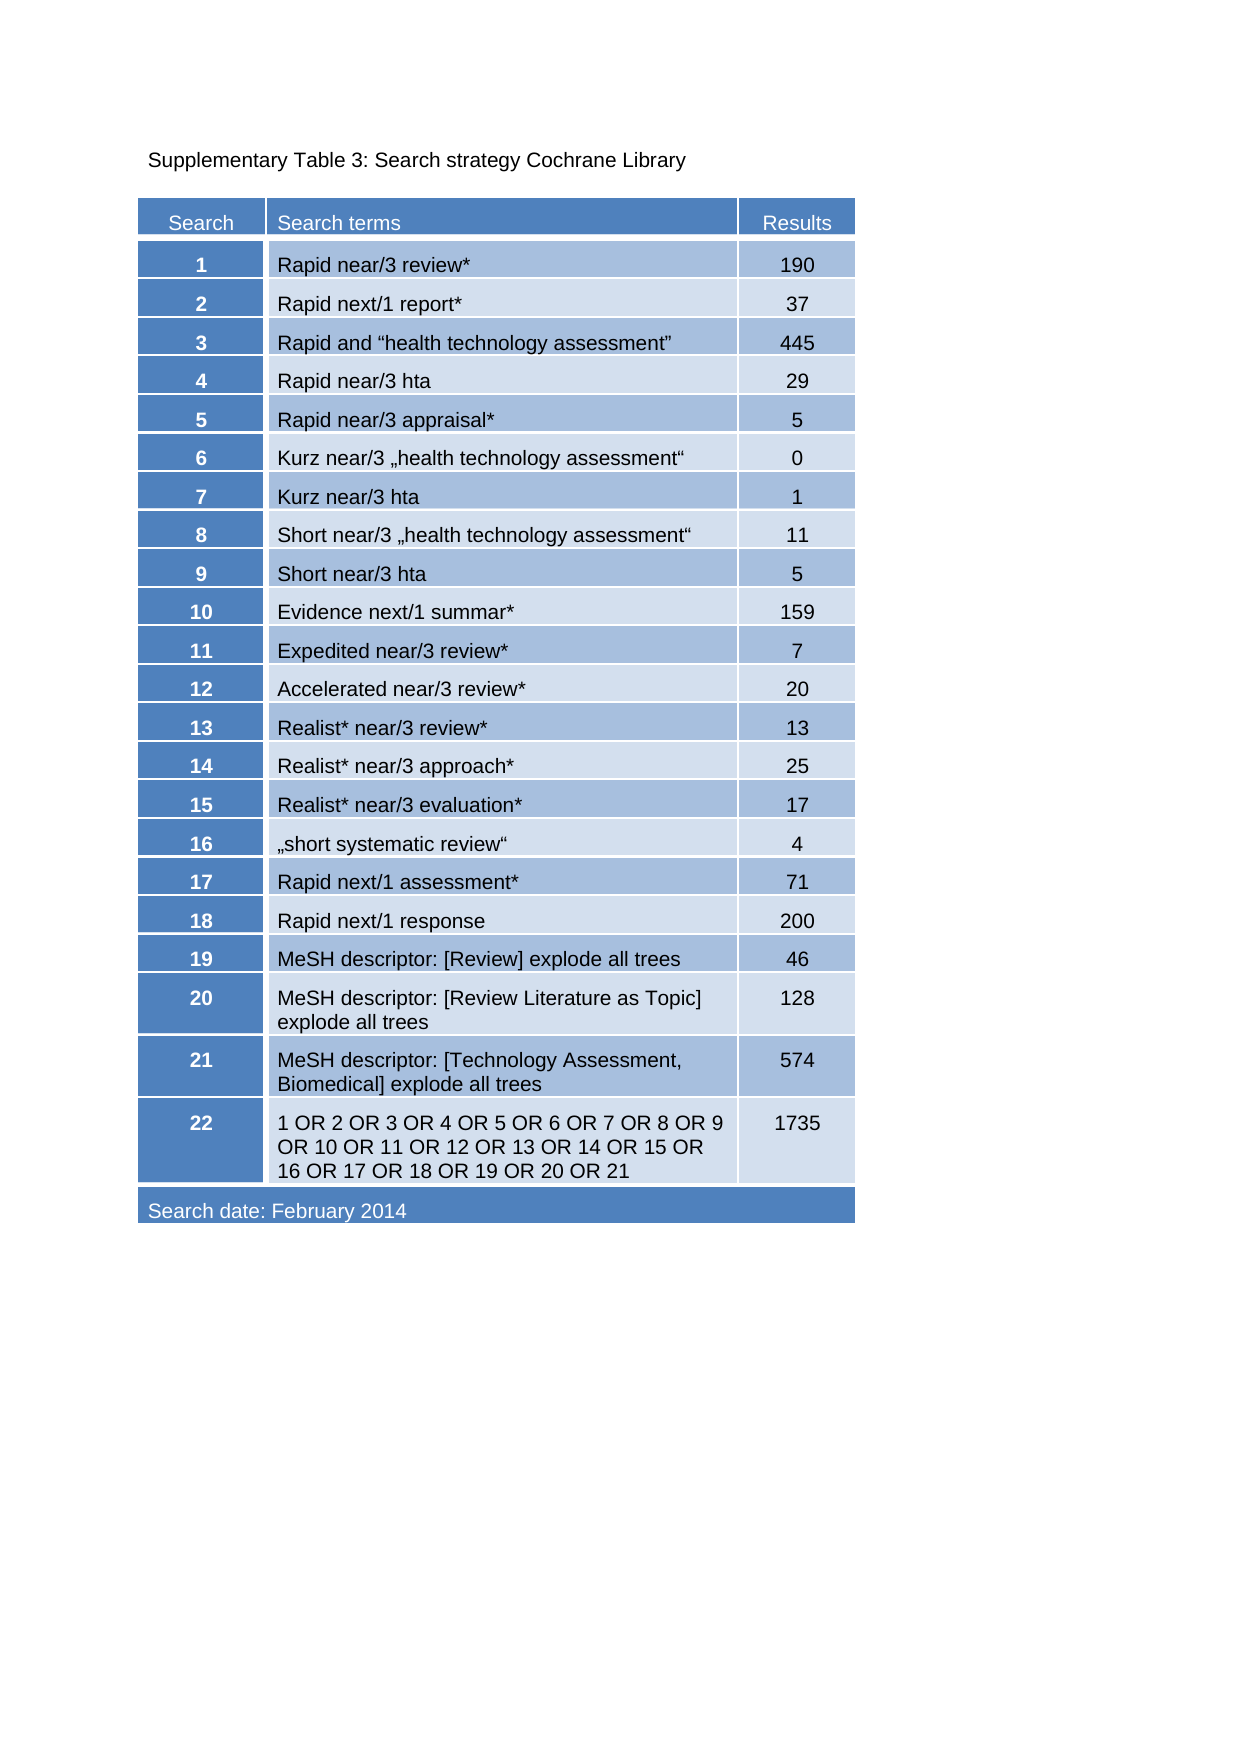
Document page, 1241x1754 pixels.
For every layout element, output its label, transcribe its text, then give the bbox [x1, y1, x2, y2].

table_cell 5 [138, 395, 263, 431]
table_cell 14 [138, 742, 263, 778]
table_header Search terms [267, 198, 737, 234]
table_cell 1735 [739, 1098, 855, 1182]
table_cell 1 [739, 472, 855, 508]
table_cell Rapid near/3 appraisal* [269, 395, 737, 431]
table_cell 21 [138, 1036, 263, 1096]
table_cell 1 OR 2 OR 3 OR 4 OR 5 OR 6 OR 7 OR 8 OR 9 OR 10 OR 11 OR 12 OR 13 OR 14 OR 15 OR 16 OR 17 OR 18 OR 19 OR 20 OR 21 [269, 1098, 737, 1182]
table_cell 10 [138, 588, 263, 624]
table_cell 12 [138, 665, 263, 701]
table_cell Rapid and “health technology assessment” [269, 318, 737, 354]
table_cell 20 [739, 665, 855, 701]
table_cell 37 [739, 279, 855, 316]
table_cell 8 [138, 511, 263, 547]
table_cell 4 [138, 356, 263, 393]
table_cell 4 [739, 819, 855, 855]
table_cell Rapid near/3 review* [269, 241, 737, 277]
table_header Search date: February 2014 [138, 1187, 855, 1223]
table_cell 16 [138, 819, 263, 855]
text Supplementary Table 3: Search strategy Cochrane Library [148, 148, 1093, 172]
table_cell Rapid next/1 response [269, 896, 737, 932]
table_cell 128 [739, 973, 855, 1033]
table_cell 17 [138, 858, 263, 894]
table_cell 20 [138, 973, 263, 1033]
table_header Search [138, 198, 265, 234]
table_cell 190 [739, 241, 855, 277]
table_cell 29 [739, 356, 855, 393]
table_cell 46 [739, 935, 855, 971]
table_cell MeSH descriptor: [Review] explode all trees [269, 935, 737, 971]
table_cell Short near/3 „health technology assessment“ [269, 511, 737, 547]
table_cell 445 [739, 318, 855, 354]
table_cell Rapid near/3 hta [269, 356, 737, 393]
table_cell Expedited near/3 review* [269, 626, 737, 663]
table_cell Realist* near/3 review* [269, 703, 737, 740]
table_cell 574 [739, 1036, 855, 1096]
table_cell MeSH descriptor: [Review Literature as Topic] explode all trees [269, 973, 737, 1033]
table_cell „short systematic review“ [269, 819, 737, 855]
table_cell 13 [739, 703, 855, 740]
table_cell 3 [138, 318, 263, 354]
table_cell 22 [138, 1098, 263, 1182]
table_cell 7 [138, 472, 263, 508]
table_cell 200 [739, 896, 855, 932]
table_cell Accelerated near/3 review* [269, 665, 737, 701]
table_cell 5 [739, 395, 855, 431]
table_cell 15 [138, 780, 263, 817]
table_cell 19 [138, 935, 263, 971]
table_cell 7 [739, 626, 855, 663]
table_cell 18 [138, 896, 263, 932]
table_cell 0 [739, 434, 855, 470]
table_cell Realist* near/3 approach* [269, 742, 737, 778]
table_cell 159 [739, 588, 855, 624]
table_cell Evidence next/1 summar* [269, 588, 737, 624]
table_cell 17 [739, 780, 855, 817]
table_cell Realist* near/3 evaluation* [269, 780, 737, 817]
table_cell 6 [138, 434, 263, 470]
table_cell Rapid next/1 assessment* [269, 858, 737, 894]
table_cell 1 [138, 241, 263, 277]
table_cell Kurz near/3 „health technology assessment“ [269, 434, 737, 470]
table_cell 5 [739, 549, 855, 586]
table_cell 2 [138, 279, 263, 316]
table_cell 71 [739, 858, 855, 894]
table_header Results [739, 198, 855, 234]
table_cell 11 [138, 626, 263, 663]
table_cell 11 [739, 511, 855, 547]
table_cell MeSH descriptor: [Technology Assessment, Biomedical] explode all trees [269, 1036, 737, 1096]
table_cell Short near/3 hta [269, 549, 737, 586]
table_cell Rapid next/1 report* [269, 279, 737, 316]
table_cell Kurz near/3 hta [269, 472, 737, 508]
table_cell 9 [138, 549, 263, 586]
table_cell 25 [739, 742, 855, 778]
table_cell 13 [138, 703, 263, 740]
